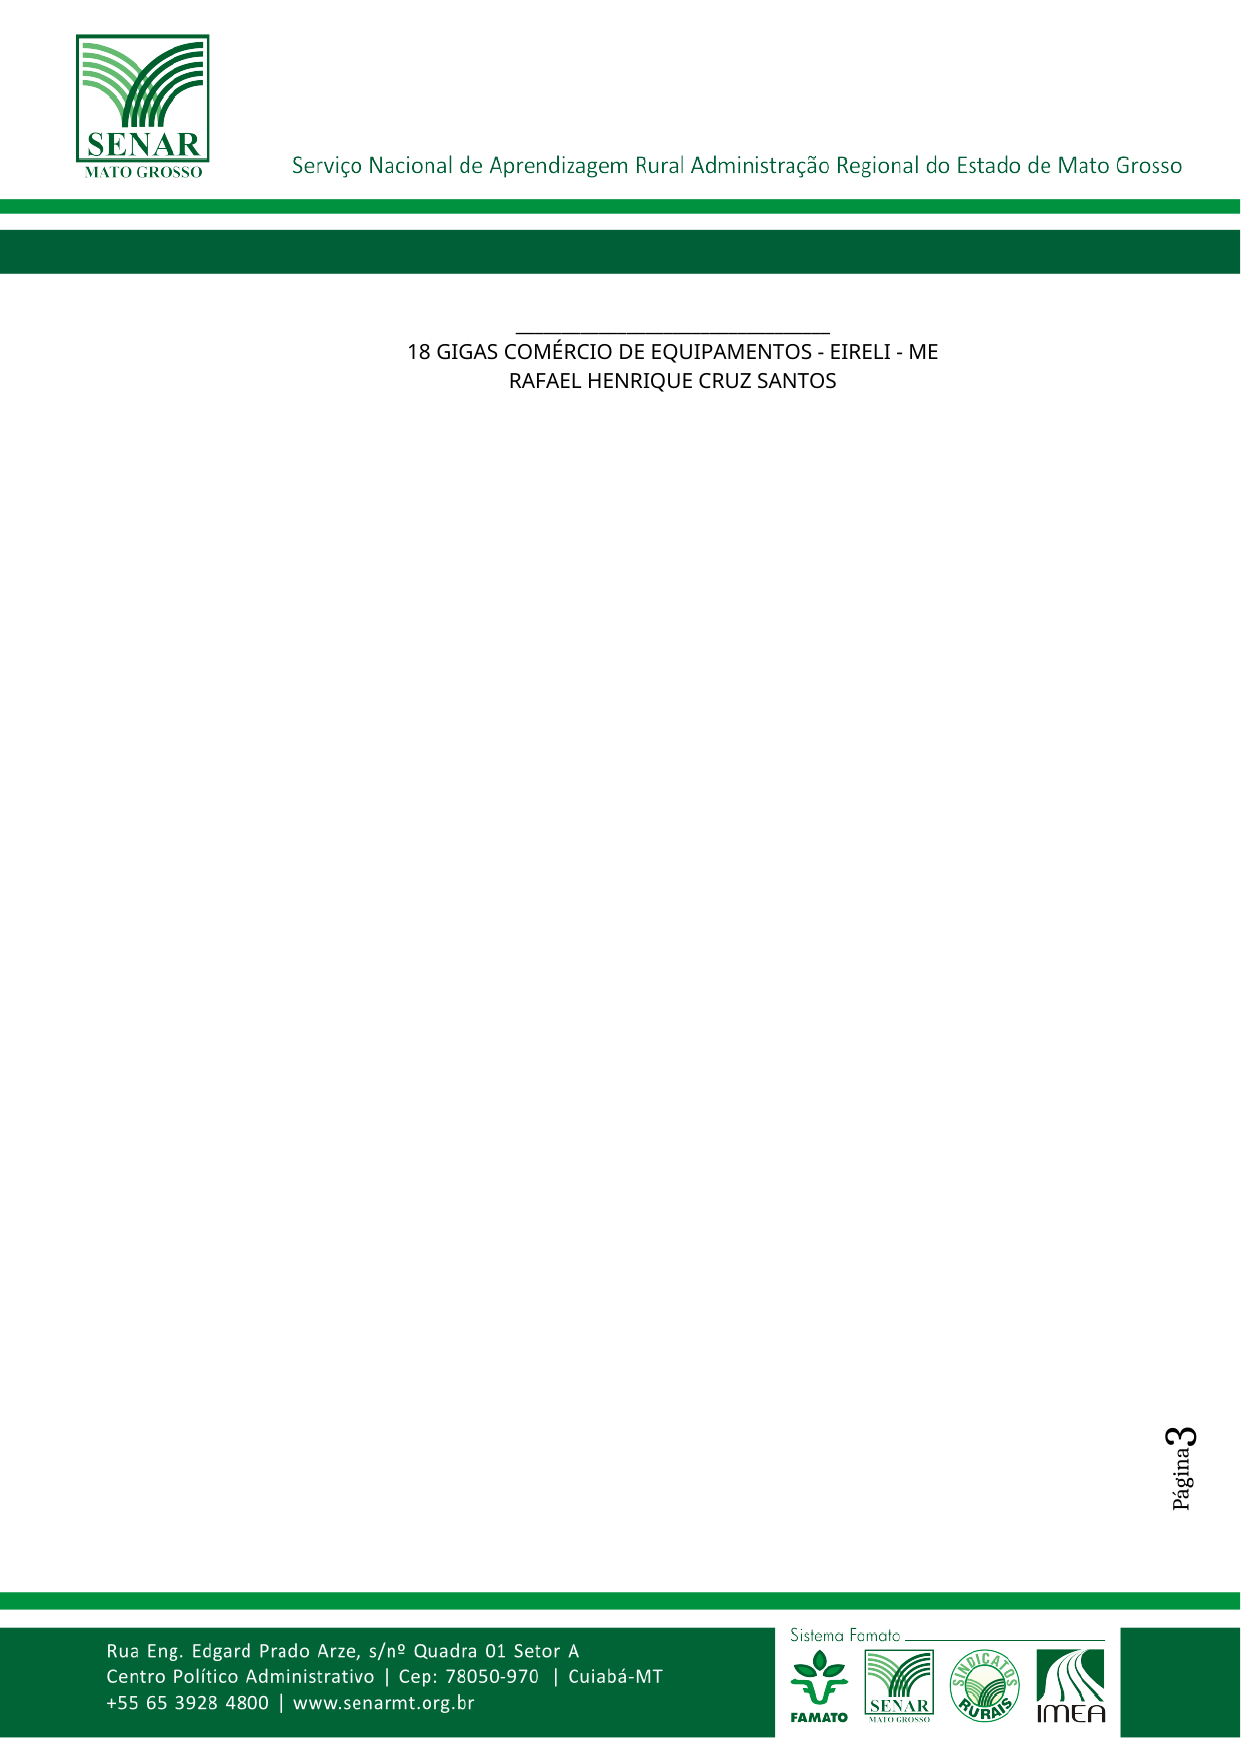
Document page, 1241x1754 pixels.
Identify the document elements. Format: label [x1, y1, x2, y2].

table_cell [224, 281, 1122, 394]
picture [0, 0, 1241, 1754]
